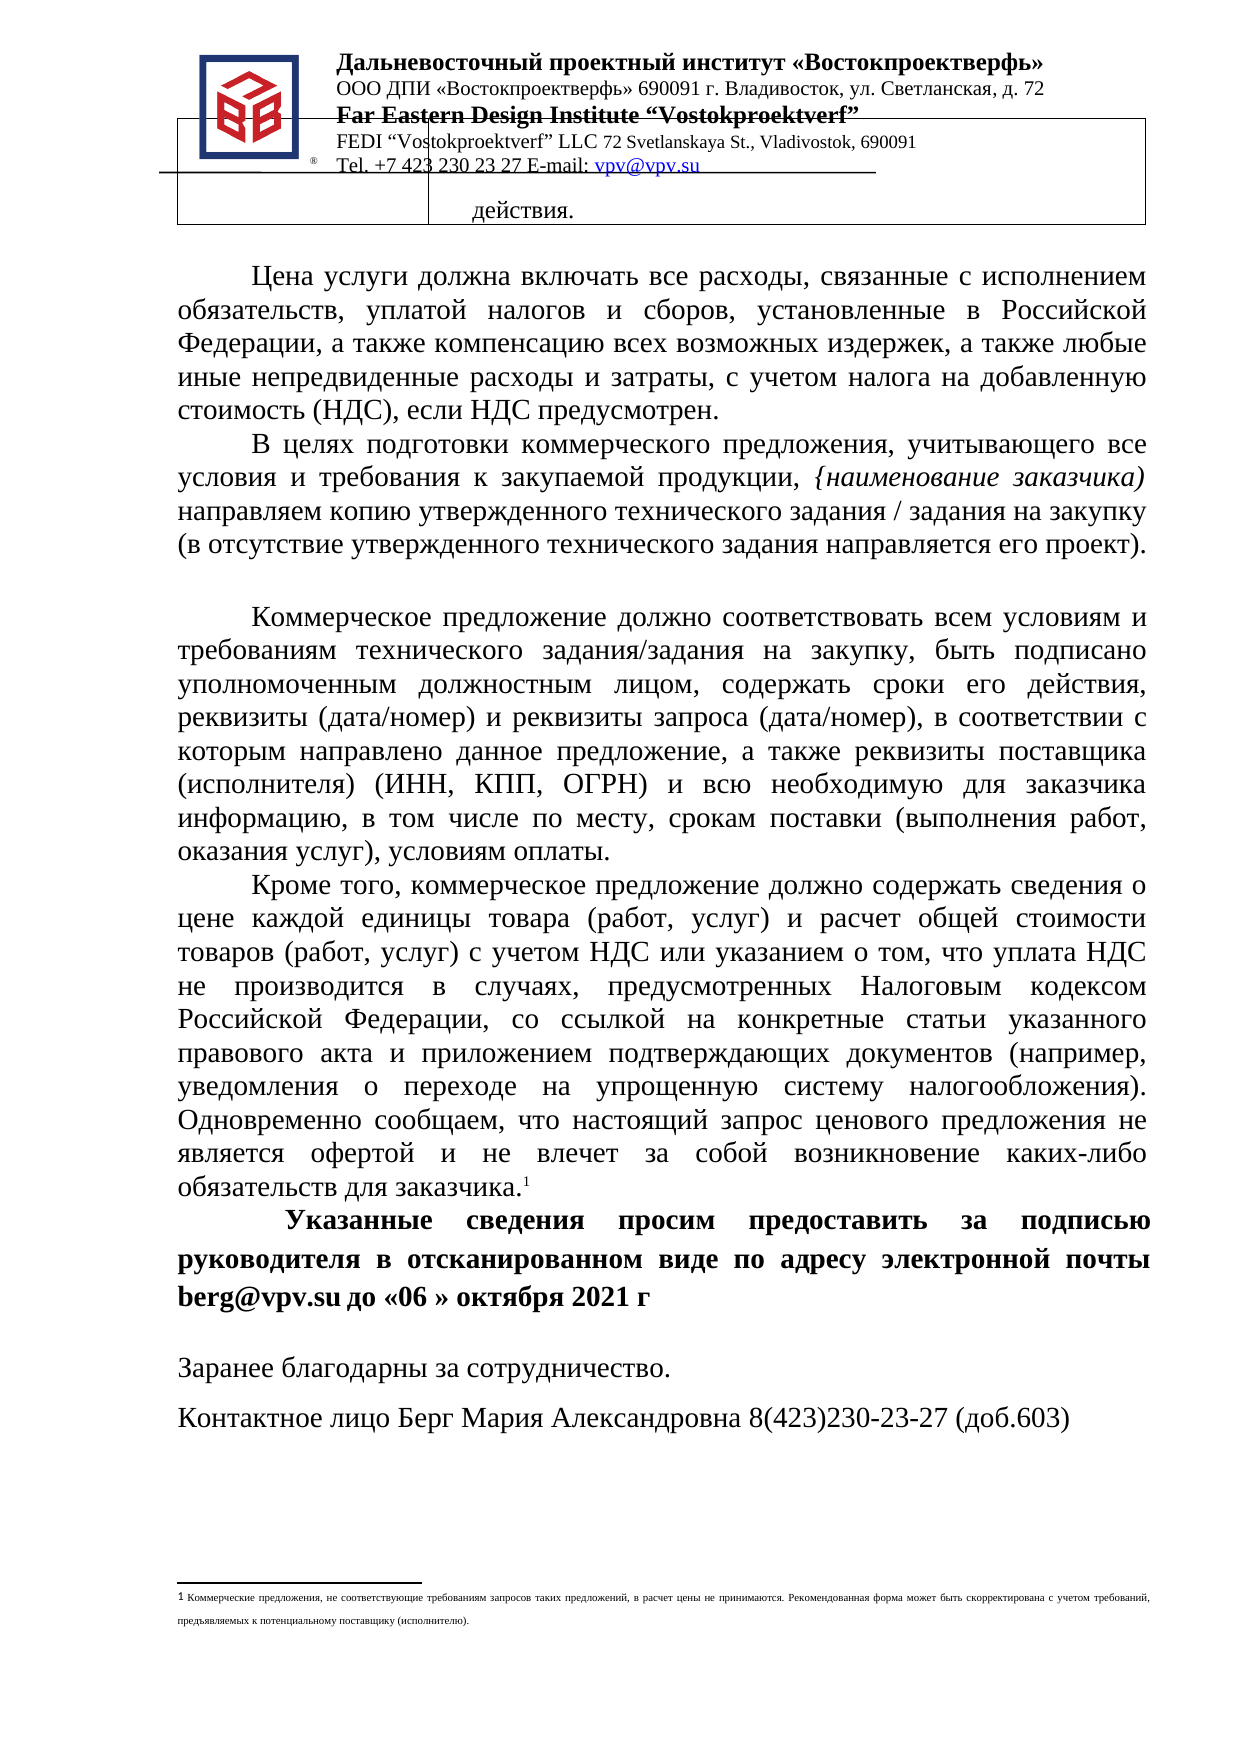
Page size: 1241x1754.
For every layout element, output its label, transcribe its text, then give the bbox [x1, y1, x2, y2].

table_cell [429, 119, 1145, 224]
table_cell Иные сведения. [178, 119, 428, 224]
text Заранее благодарны за сотрудничество. [177, 1350, 1152, 1384]
text Коммерческое предложение должно соответствовать всем условиям и требованиям технического задания/задания на закупку, быть подписано уполномоченным должностным лицом, содержать сроки его действия, реквизиты (дата/номер) и реквизиты запроса (дата/номер), в соответствии с которым направлено данное предложение, а также реквизиты поставщика (исполнителя) (ИНН, КПП, ОГРН) и всю необходимую для заказчика информацию, в том числе по месту, срокам поставки (выполнения работ, оказания услуг), условиям оплаты. [177, 599, 1147, 867]
text В целях подготовки коммерческого предложения, учитывающего все условия и требования к закупаемой продукции, {наименование заказчика) направляем копию утвержденного технического задания / задания на закупку (в отсутствие утвержденного технического задания направляется его проект). [177, 426, 1147, 560]
text Кроме того, коммерческое предложение должно содержать сведения о цене каждой единицы товара (работ, услуг) и расчет общей стоимости товаров (работ, услуг) с учетом НДС или указанием о том, что уплата НДС не производится в случаях, предусмотренных Налоговым кодексом Российской Федерации, со ссылкой на конкретные статьи указанного правового акта и приложением подтверждающих документов (например, уведомления о переходе на упрощенную систему налогообложения). Одновременно сообщаем, что настоящий запрос ценового предложения не является офертой и не влечет за собой возникновение каких-либо обязательств для заказчика. [177, 867, 1147, 1202]
text Указанные сведения просим предоставить за подписью руководителя в отсканированном виде по адресу электронной почты berg@vpv.su до «06 » октября 2021 г [177, 1202, 1152, 1313]
text Контактное лицо Берг Мария Александровна 8(423)230-23-27 (доб.603) [177, 1401, 1152, 1434]
picture [191, 47, 305, 165]
text Цена услуги должна включать все расходы, связанные с исполнением обязательств, уплатой налогов и сборов, установленные в Российской Федерации, а также компенсацию всех возможных издержек, а также любые иные непредвиденные расходы и затраты, с учетом налога на добавленную стоимость (НДС), если НДС предусмотрен. [177, 258, 1147, 426]
